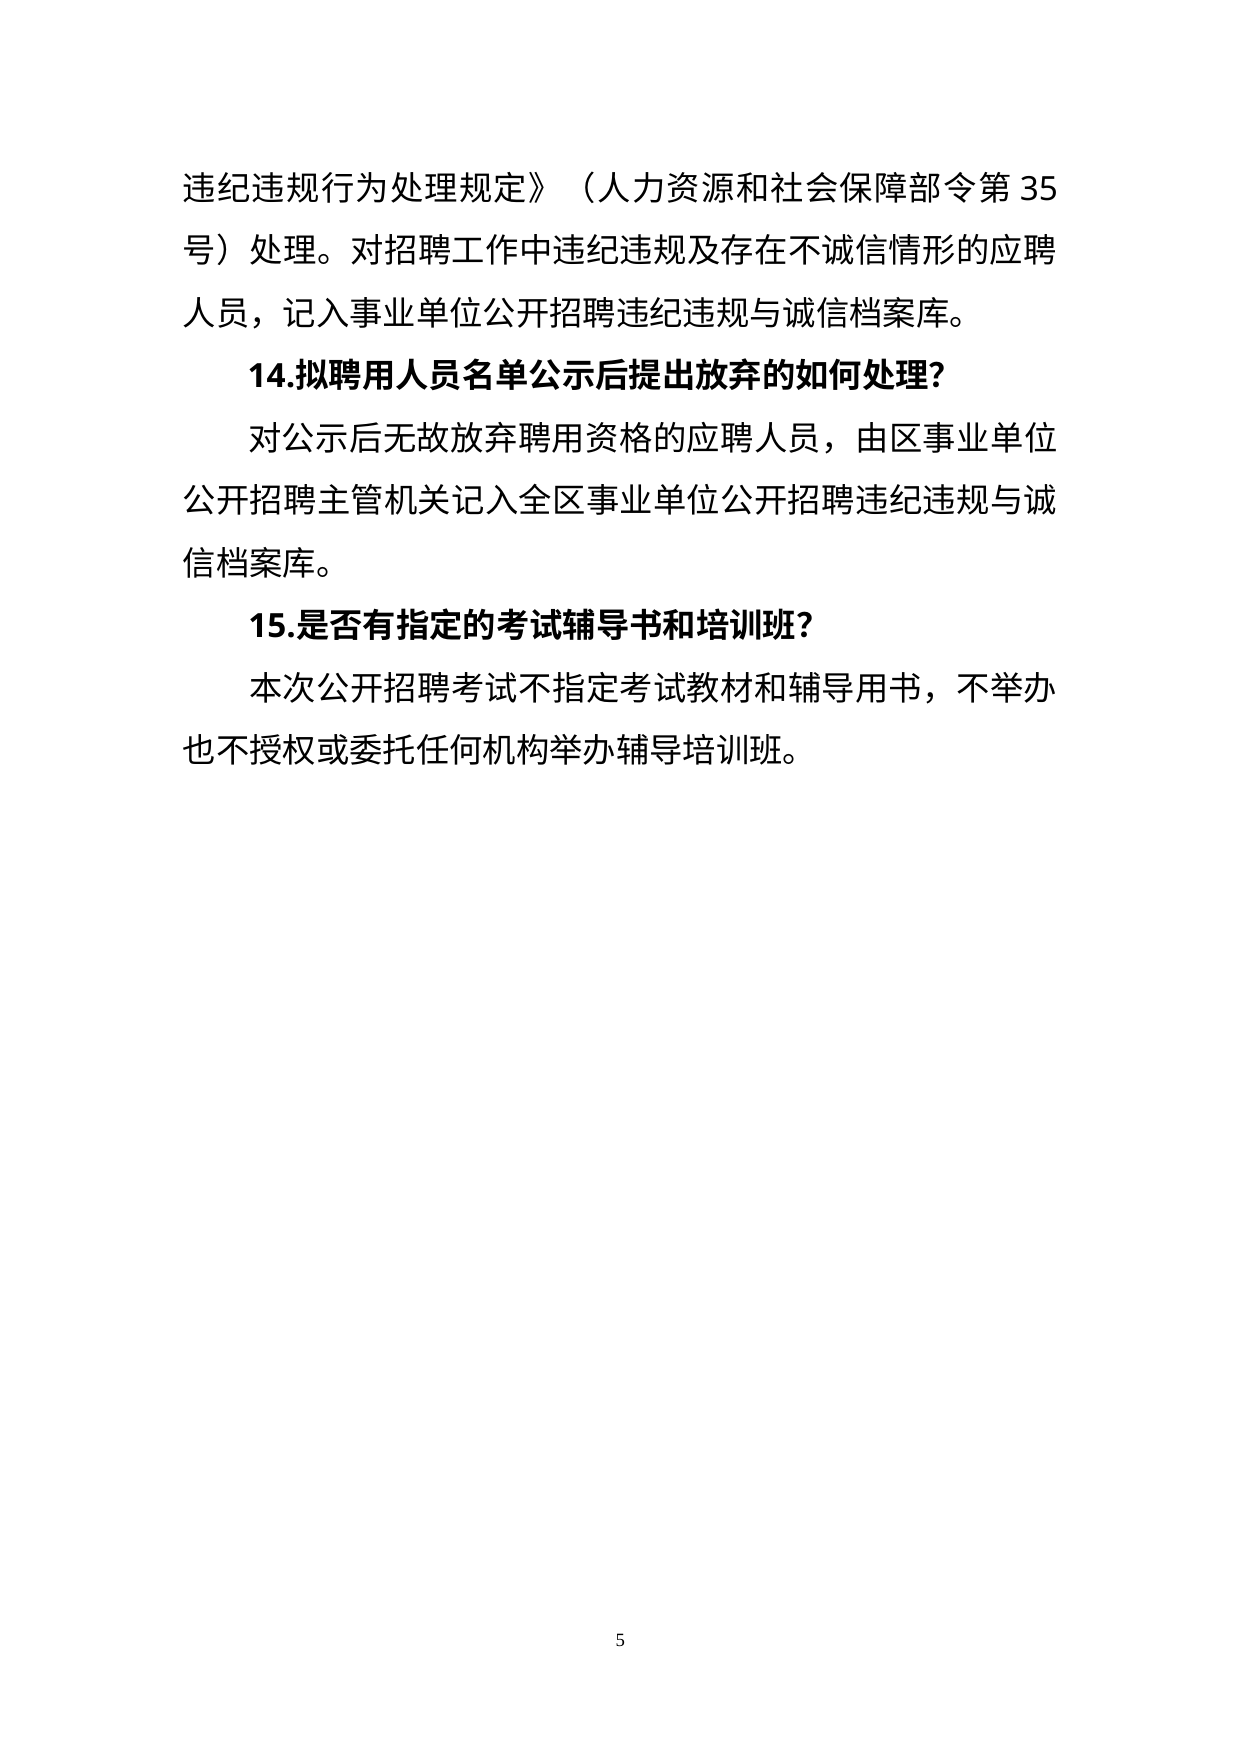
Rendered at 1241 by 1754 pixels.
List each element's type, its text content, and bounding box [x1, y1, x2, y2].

text 14.拟聘用人员名单公示后提出放弃的如何处理？ [182, 337, 1058, 400]
text 15.是否有指定的考试辅导书和培训班？ [182, 587, 1058, 650]
text 本次公开招聘考试不指定考试教材和辅导用书，不举办也不授权或委托任何机构举办辅导培训班。 [182, 650, 1058, 775]
text 对公示后无故放弃聘用资格的应聘人员，由区事业单位公开招聘主管机关记入全区事业单位公开招聘违纪违规与诚信档案库。 [182, 400, 1058, 587]
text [182, 150, 1058, 337]
